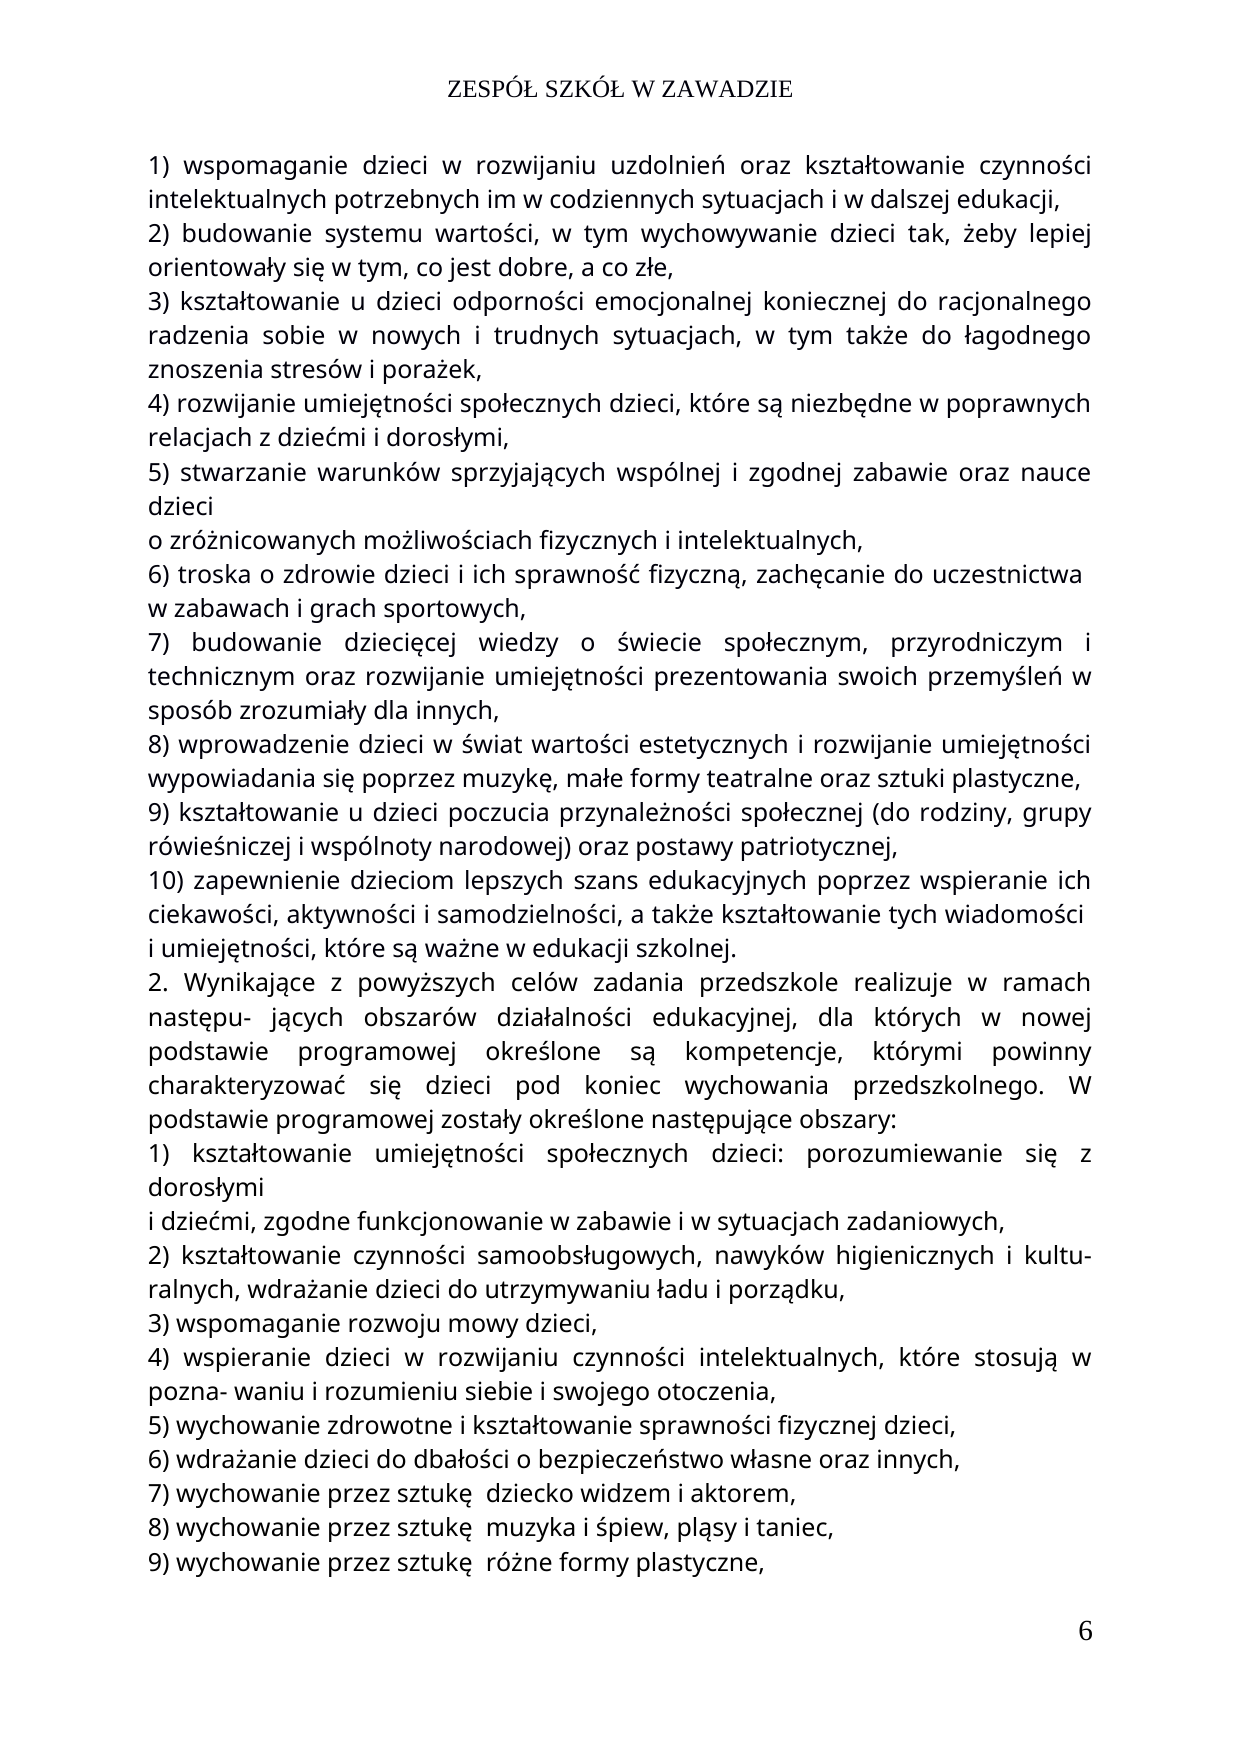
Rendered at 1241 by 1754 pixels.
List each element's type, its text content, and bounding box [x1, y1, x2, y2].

text 5) wychowanie zdrowotne i kształtowanie sprawności fizycznej dzieci, [148, 1408, 1093, 1442]
text 3) wspomaganie rozwoju mowy dzieci, [148, 1306, 1093, 1340]
text 4) wspieranie dzieci w rozwijaniu czynności intelektualnych, które stosują w pozna- waniu i rozumieniu siebie i swojego otoczenia, [148, 1340, 1093, 1408]
list 9) kształtowanie u dzieci poczucia przynależności społecznej (do rodziny, grupy rówieśniczej i wspólnoty narodowej) oraz postawy patriotycznej, [148, 795, 1093, 863]
text 2. Wynikające z powyższych celów zadania przedszkole realizuje w ramach następu- jących obszarów działalności edukacyjnej, dla których w nowej podstawie programowej określone są kompetencje, którymi powinny charakteryzować się dzieci pod koniec wychowania przedszkolnego. W podstawie programowej zostały określone następujące obszary: [148, 965, 1093, 1135]
list 4) rozwijanie umiejętności społecznych dzieci, które są niezbędne w poprawnych relacjach z dziećmi i dorosłymi, [148, 386, 1093, 454]
text 2) kształtowanie czynności samoobsługowych, nawyków higienicznych i kultu- ralnych, wdrażanie dzieci do utrzymywaniu ładu i porządku, [148, 1238, 1093, 1306]
text 1) kształtowanie umiejętności społecznych dzieci: porozumiewanie się z dorosłymi i dziećmi, zgodne funkcjonowanie w zabawie i w sytuacjach zadaniowych, [148, 1135, 1093, 1238]
text 6) wdrażanie dzieci do dbałości o bezpieczeństwo własne oraz innych, [148, 1442, 1093, 1476]
list 8) wprowadzenie dzieci w świat wartości estetycznych i rozwijanie umiejętności wypowiadania się poprzez muzykę, małe formy teatralne oraz sztuki plastyczne, [148, 727, 1093, 795]
text 8) wychowanie przez sztukę muzyka i śpiew, pląsy i taniec, [148, 1510, 1093, 1544]
list 7) budowanie dziecięcej wiedzy o świecie społecznym, przyrodniczym i technicznym oraz rozwijanie umiejętności prezentowania swoich przemyśleń w sposób zrozumiały dla innych, [148, 624, 1093, 727]
list 5) stwarzanie warunków sprzyjających wspólnej i zgodnej zabawie oraz nauce dzieci o zróżnicowanych możliwościach fizycznych i intelektualnych, [148, 454, 1093, 556]
list 1) wspomaganie dzieci w rozwijaniu uzdolnień oraz kształtowanie czynności intelektualnych potrzebnych im w codziennych sytuacjach i w dalszej edukacji, [148, 148, 1093, 216]
list 2) budowanie systemu wartości, w tym wychowywanie dzieci tak, żeby lepiej orientowały się w tym, co jest dobre, a co złe, [148, 216, 1093, 284]
text 9) wychowanie przez sztukę różne formy plastyczne, [148, 1544, 1093, 1578]
list 6) troska o zdrowie dzieci i ich sprawność fizyczną, zachęcanie do uczestnictwa w zabawach i grach sportowych, [148, 556, 1093, 624]
list 3) kształtowanie u dzieci odporności emocjonalnej koniecznej do racjonalnego radzenia sobie w nowych i trudnych sytuacjach, w tym także do łagodnego znoszenia stresów i porażek, [148, 284, 1093, 386]
text 7) wychowanie przez sztukę dziecko widzem i aktorem, [148, 1476, 1093, 1510]
list 10) zapewnienie dzieciom lepszych szans edukacyjnych poprzez wspieranie ich ciekawości, aktywności i samodzielności, a także kształtowanie tych wiadomości i umiejętności, które są ważne w edukacji szkolnej. [148, 863, 1093, 965]
